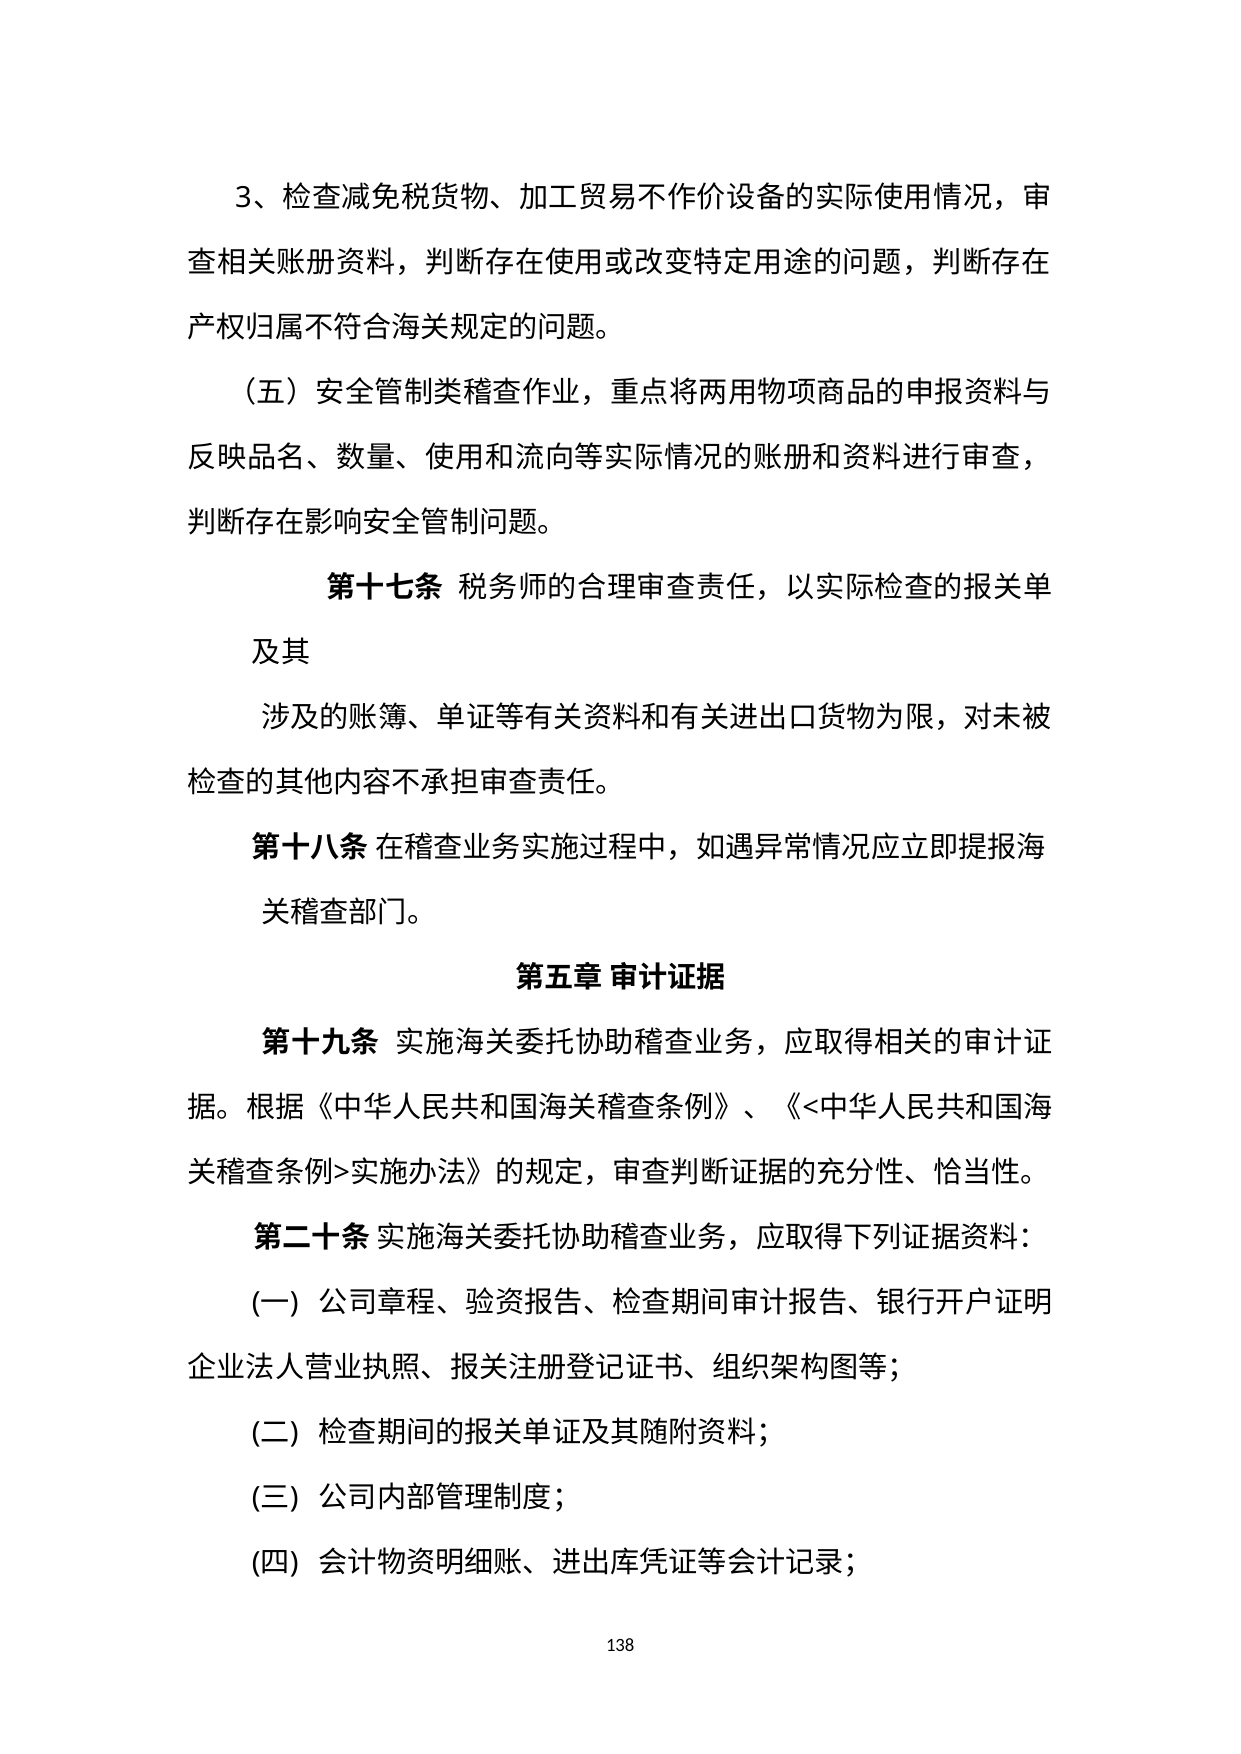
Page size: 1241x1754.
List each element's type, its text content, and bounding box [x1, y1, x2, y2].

text 第十七条 税务师的合理审查责任，以实际检查的报关单及其 [252, 552, 1053, 682]
text 第五章 审计证据 [187, 942, 1053, 1007]
list 公司章程、验资报告、检查期间审计报告、银行开户证明、企业法人营业执照、报关注册登记证书、组织架构图等； [187, 1267, 1053, 1397]
text （五）安全管制类稽查作业，重点将两用物项商品的申报资料与反映品名、数量、使用和流向等实际情况的账册和资料进行审查，判断存在影响安全管制问题。 [187, 357, 1053, 552]
text 第十八条 在稽查业务实施过程中，如遇异常情况应立即提报海 [252, 812, 1053, 877]
list 会计物资明细账、进出库凭证等会计记录； [187, 1527, 1053, 1592]
text 关稽查部门。 [187, 877, 1053, 942]
text 涉及的账簿、单证等有关资料和有关进出口货物为限，对未被检查的其他内容不承担审查责任。 [187, 682, 1053, 812]
text 3、检查减免税货物、加工贸易不作价设备的实际使用情况，审查相关账册资料，判断存在使用或改变特定用途的问题，判断存在产权归属不符合海关规定的问题。 [187, 162, 1053, 357]
text 第二十条 实施海关委托协助稽查业务，应取得下列证据资料： [187, 1202, 1053, 1267]
list 检查期间的报关单证及其随附资料； [187, 1397, 1053, 1462]
text 第十九条 实施海关委托协助稽查业务，应取得相关的审计证据。根据《中华人民共和国海关稽查条例》、《<中华人民共和国海关稽查条例>实施办法》的规定，审查判断证据的充分性、恰当性。 [187, 1007, 1053, 1202]
list 公司内部管理制度； [187, 1462, 1053, 1527]
